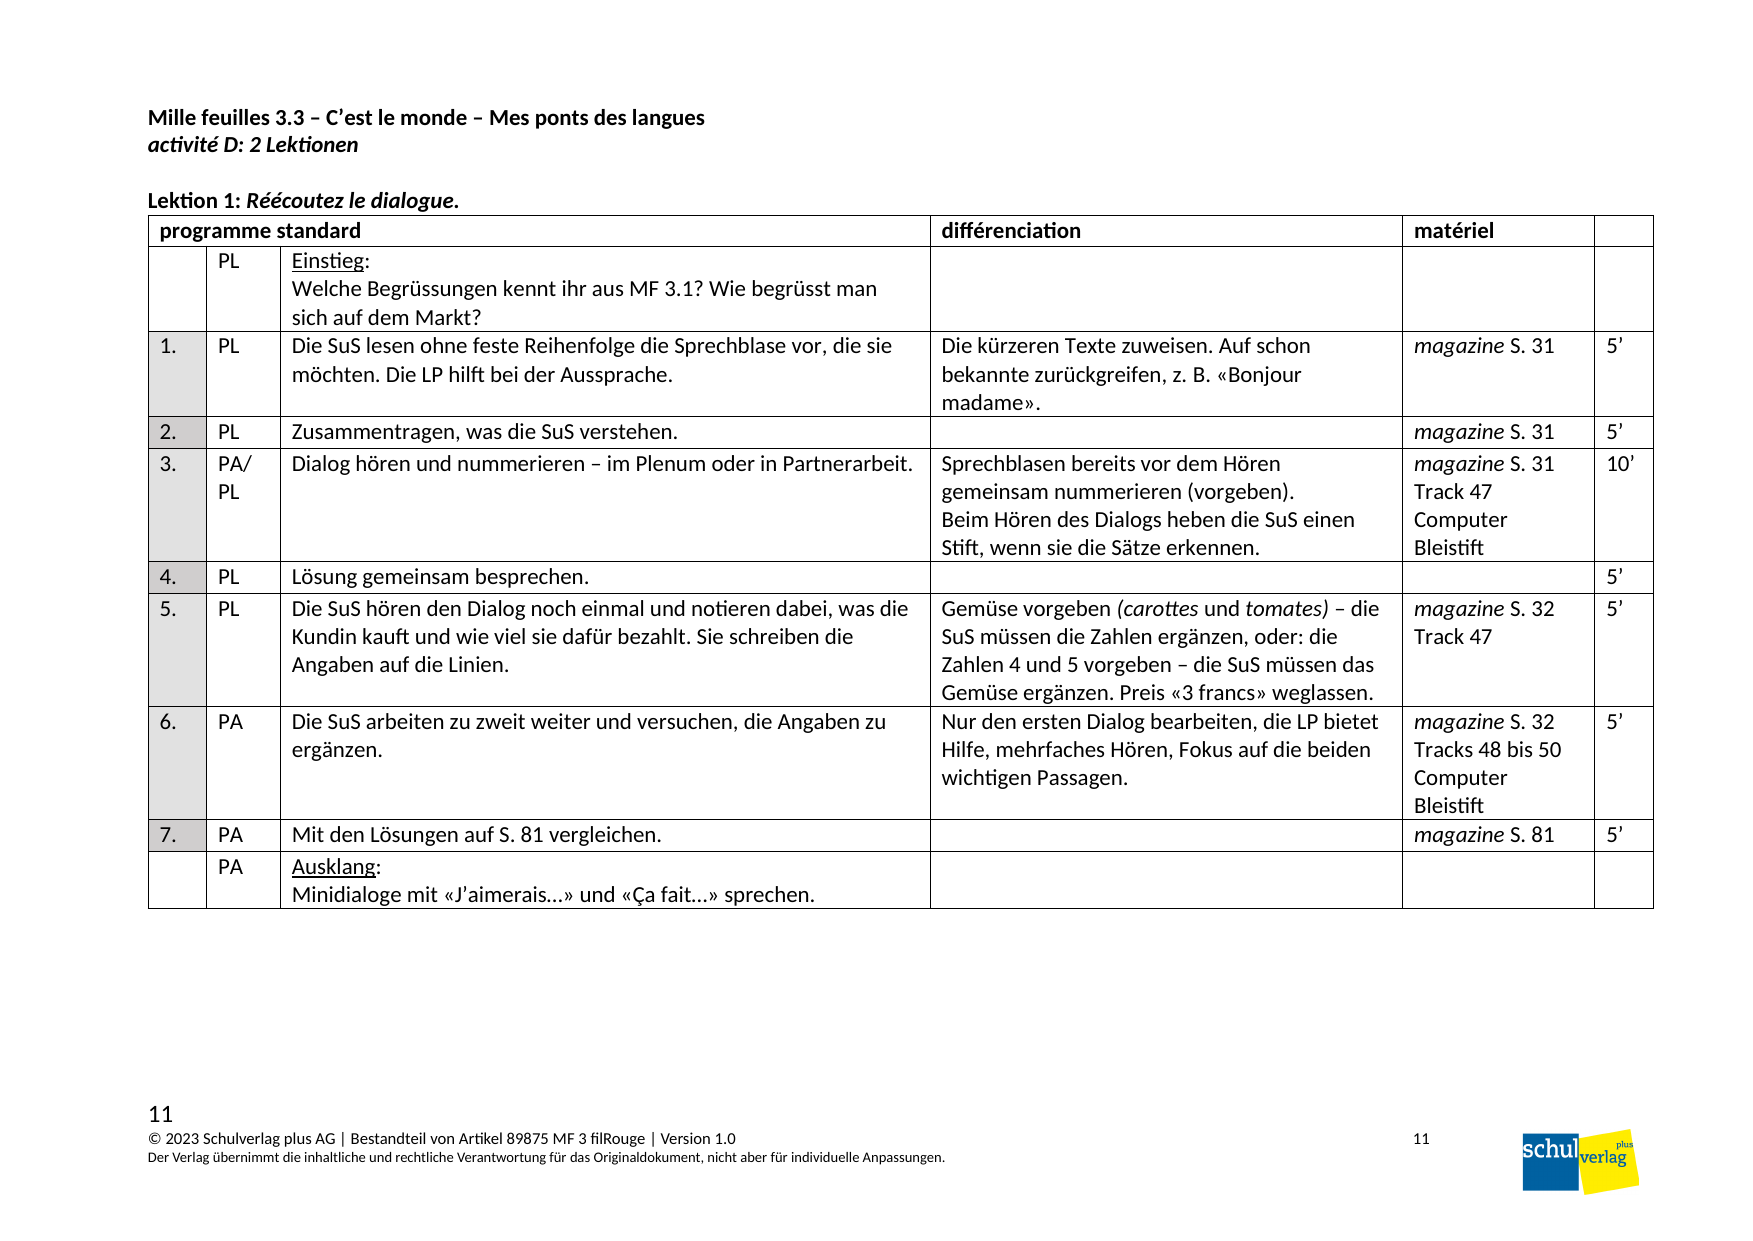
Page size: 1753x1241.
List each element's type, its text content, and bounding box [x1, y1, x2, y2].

table_cell PL [207, 594, 280, 706]
table_cell [1595, 852, 1653, 908]
table_cell magazine S. 31 [1403, 332, 1594, 416]
table_cell Einstieg: Welche Begrüssungen kennt ihr aus MF 3.1? Wie begrüsst man sich auf dem Markt? [281, 247, 930, 331]
table_cell Dialog hören und nummerieren – im Plenum oder in Partnerarbeit. [281, 449, 930, 561]
table_cell Nur den ersten Dialog bearbeiten, die LP bietet Hilfe, mehrfaches Hören, Fokus auf die beiden wichtigen Passagen. [931, 707, 1402, 819]
text activité D: 2 Lektionen [148, 131, 1634, 159]
table_cell [931, 247, 1402, 331]
table_cell [1595, 247, 1653, 331]
table_cell [931, 417, 1402, 448]
table_cell PL [207, 417, 280, 448]
table_cell magazine S. 31 [1403, 417, 1594, 448]
table_cell 4. [149, 562, 206, 593]
table_cell Sprechblasen bereits vor dem Hören gemeinsam nummerieren (vorgeben). Beim Hören des Dialogs heben die SuS einen Stift, wenn sie die Sätze erkennen. [931, 449, 1402, 561]
table_cell 5. [149, 594, 206, 706]
table_cell Die SuS lesen ohne feste Reihenfolge die Sprechblase vor, die sie möchten. Die LP hilft bei der Aussprache. [281, 332, 930, 416]
table_cell 1. [149, 332, 206, 416]
table_header différenciation [931, 216, 1402, 246]
table_cell 10’ [1595, 449, 1653, 561]
table_cell [931, 852, 1402, 908]
table_cell 7. [149, 820, 206, 851]
table_cell PA/ PL [207, 449, 280, 561]
table_cell magazine S. 31 Track 47 Computer Bleistift [1403, 449, 1594, 561]
table_cell 2. [149, 417, 206, 448]
table_cell 6. [149, 707, 206, 819]
table_cell 5’ [1595, 417, 1653, 448]
table_cell Gemüse vorgeben (carottes und tomates) – die SuS müssen die Zahlen ergänzen, oder: die Zahlen 4 und 5 vorgeben – die SuS müssen das Gemüse ergänzen. Preis «3 francs» weglassen. [931, 594, 1402, 706]
table_cell [149, 247, 206, 331]
table_cell magazine S. 81 [1403, 820, 1594, 851]
table_cell 5’ [1595, 332, 1653, 416]
table_cell 5’ [1595, 562, 1653, 593]
table_cell magazine S. 32 Track 47 [1403, 594, 1594, 706]
table_cell [1403, 562, 1594, 593]
table_header programme standard [149, 216, 930, 246]
table_cell [149, 852, 206, 908]
picture [1522, 1129, 1639, 1195]
table_cell Mit den Lösungen auf S. 81 vergleichen. [281, 820, 930, 851]
table_cell [931, 820, 1402, 851]
table_cell [1403, 247, 1594, 331]
table_cell Die SuS hören den Dialog noch einmal und notieren dabei, was die Kundin kauft und wie viel sie dafür bezahlt. Sie schreiben die Angaben auf die Linien. [281, 594, 930, 706]
table_cell 3. [149, 449, 206, 561]
table_cell magazine S. 32 Tracks 48 bis 50 Computer Bleistift [1403, 707, 1594, 819]
table_cell [1403, 852, 1594, 908]
table_cell PL [207, 247, 280, 331]
table_cell Ausklang: Minidialoge mit «J’aimerais…» und «Ça fait…» sprechen. [281, 852, 930, 908]
table_cell Lösung gemeinsam besprechen. [281, 562, 930, 593]
table_cell Die SuS arbeiten zu zweit weiter und versuchen, die Angaben zu ergänzen. [281, 707, 930, 819]
table_cell Zusammentragen, was die SuS verstehen. [281, 417, 930, 448]
text Lektion 1: Réécoutez le dialogue. [148, 187, 1634, 215]
table_cell Die kürzeren Texte zuweisen. Auf schon bekannte zurückgreifen, z. B. «Bonjour madame». [931, 332, 1402, 416]
table_cell 5’ [1595, 820, 1653, 851]
text Mille feuilles 3.3 – C’est le monde – Mes ponts des langues [148, 103, 1634, 131]
table_cell PA [207, 707, 280, 819]
table_header matériel [1403, 216, 1594, 246]
table_cell 5’ [1595, 594, 1653, 706]
table_cell PL [207, 562, 280, 593]
table_cell PA [207, 820, 280, 851]
table_cell 5’ [1595, 707, 1653, 819]
table_cell [931, 562, 1402, 593]
table_cell PL [207, 332, 280, 416]
table_header [1595, 216, 1653, 246]
table_cell PA [207, 852, 280, 908]
